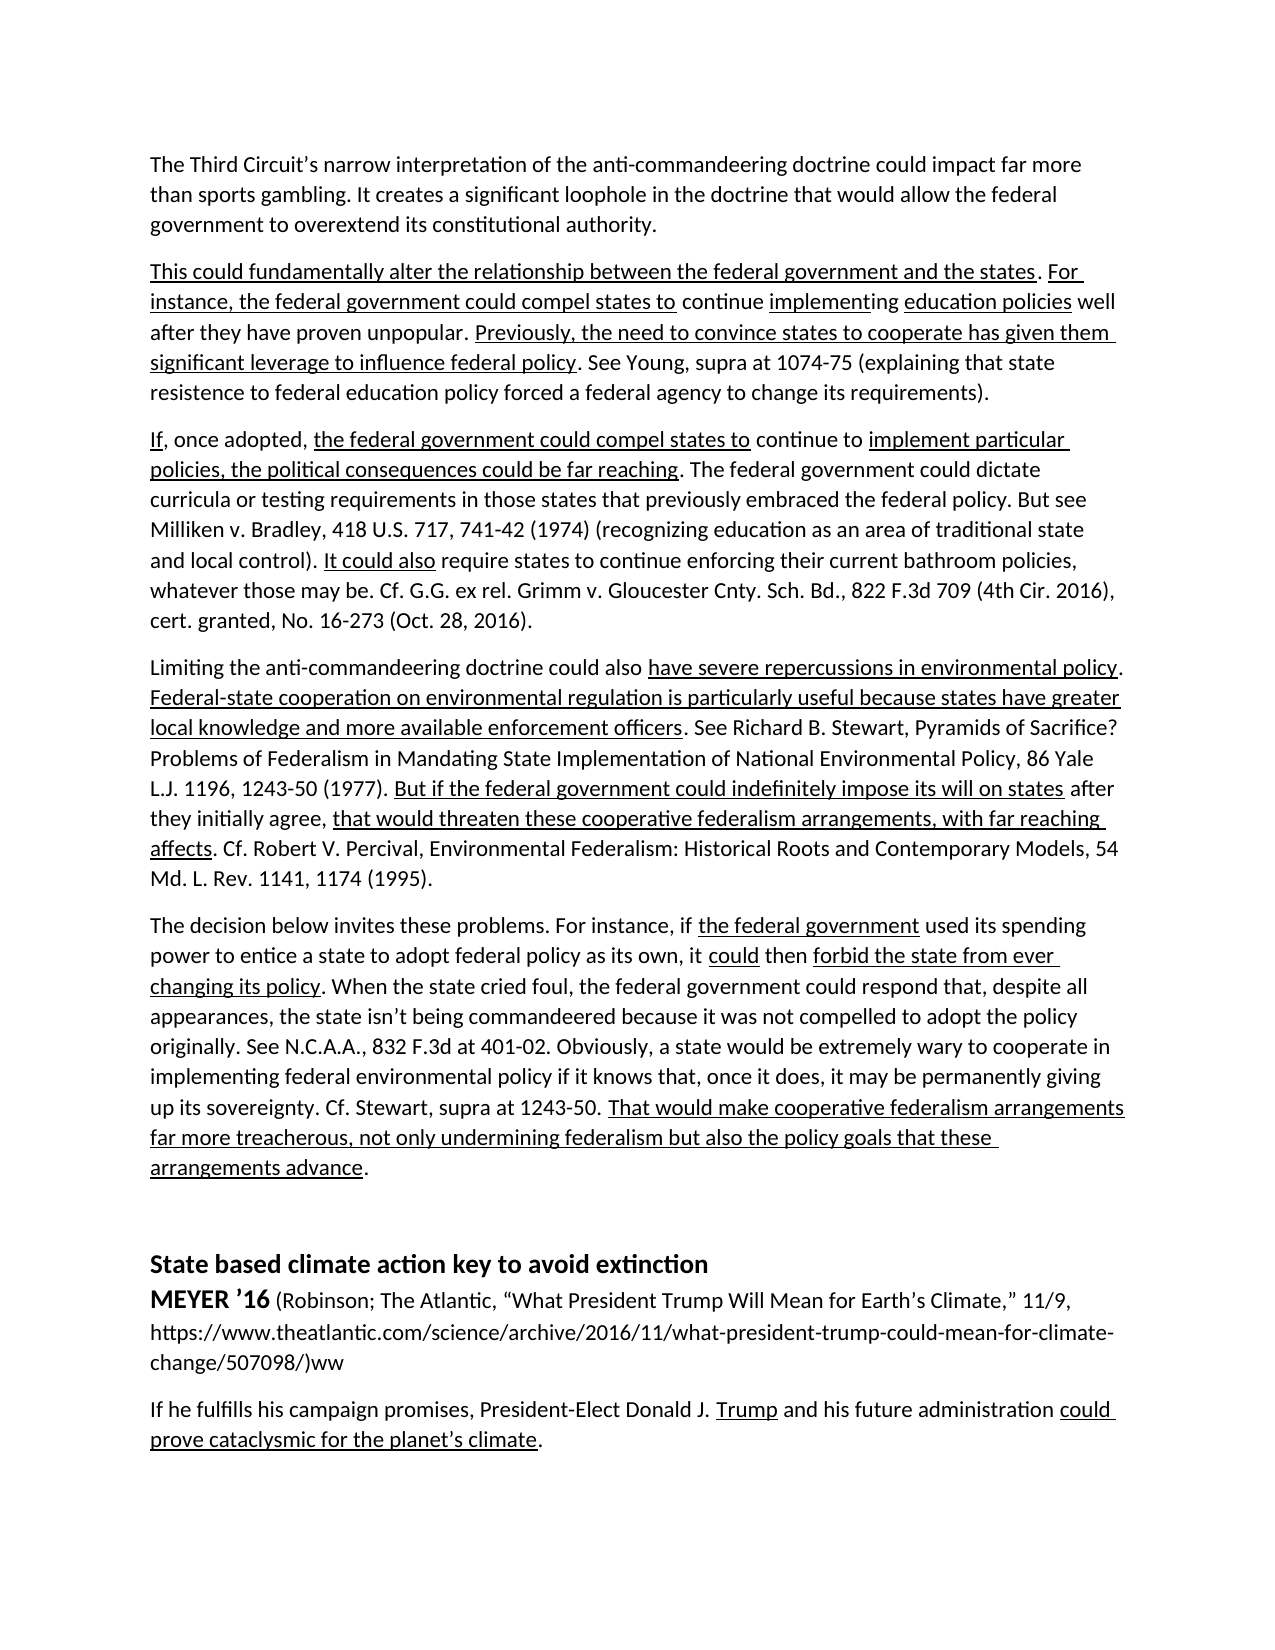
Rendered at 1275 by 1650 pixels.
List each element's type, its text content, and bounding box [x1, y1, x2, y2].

text Limiting the anti-commandeering doctrine could also have severe repercussions in environmental policy. Federal-state cooperation on environmental regulation is particularly useful because states have greater local knowledge and more available enforcement officers. See Richard B. Stewart, Pyramids of Sacrifice? Problems of Federalism in Mandating State Implementation of National Environmental Policy, 86 Yale L.J. 1196, 1243-50 (1977). But if the federal government could indefinitely impose its will on states after they initially agree, that would threaten these cooperative federalism arrangements, with far reaching affects. Cf. Robert V. Percival, Environmental Federalism: Historical Roots and Contemporary Models, 54 Md. L. Rev. 1141, 1174 (1995). [150, 653, 1125, 893]
text This could fundamentally alter the relationship between the federal government and the states. For instance, the federal government could compel states to continue implementing education policies well after they have proven unpopular. Previously, the need to convince states to cooperate has given them significant leverage to influence federal policy. See Young, supra at 1074-75 (explaining that state resistence to federal education policy forced a federal agency to change its requirements). [150, 257, 1125, 406]
text If, once adopted, the federal government could compel states to continue to implement particular policies, the political consequences could be far reaching. The federal government could dictate curricula or testing requirements in those states that previously embraced the federal policy. But see Milliken v. Bradley, 418 U.S. 717, 741-42 (1974) (recognizing education as an area of traditional state and local control). It could also require states to continue enforcing their current bathroom policies, whatever those may be. Cf. G.G. ex rel. Grimm v. Gloucester Cnty. Sch. Bd., 822 F.3d 709 (4th Cir. 2016), cert. granted, No. 16-273 (Oct. 28, 2016). [150, 425, 1125, 634]
text MEYER ’16 (Robinson; The Atlantic, “What President Trump Will Mean for Earth’s Climate,” 11/9, https://www.theatlantic.com/science/archive/2016/11/what-president-trump-could-mean-for-climate-change/507098/)ww [150, 1282, 1125, 1376]
text The decision below invites these problems. For instance, if the federal government used its spending power to entice a state to adopt federal policy as its own, it could then forbid the state from ever changing its policy. When the state cried foul, the federal government could respond that, despite all appearances, the state isn’t being commandeered because it was not compelled to adopt the policy originally. See N.C.A.A., 832 F.3d at 401-02. Obviously, a state would be extremely wary to cooperate in implementing federal environmental policy if it knows that, once it does, it may be permanently giving up its sovereignty. Cf. Stewart, supra at 1243-50. That would make cooperative federalism arrangements far more treacherous, not only undermining federalism but also the policy goals that these arrangements advance. [150, 911, 1125, 1181]
subtitle State based climate action key to avoid extinction [150, 1247, 1125, 1280]
text The Third Circuit’s narrow interpretation of the anti-commandeering doctrine could impact far more than sports gambling. It creates a significant loophole in the doctrine that would allow the federal government to overextend its constitutional authority. [150, 150, 1125, 238]
text If he fulfills his campaign promises, President-Elect Donald J. Trump and his future administration could prove cataclysmic for the planet’s climate. [150, 1395, 1125, 1453]
